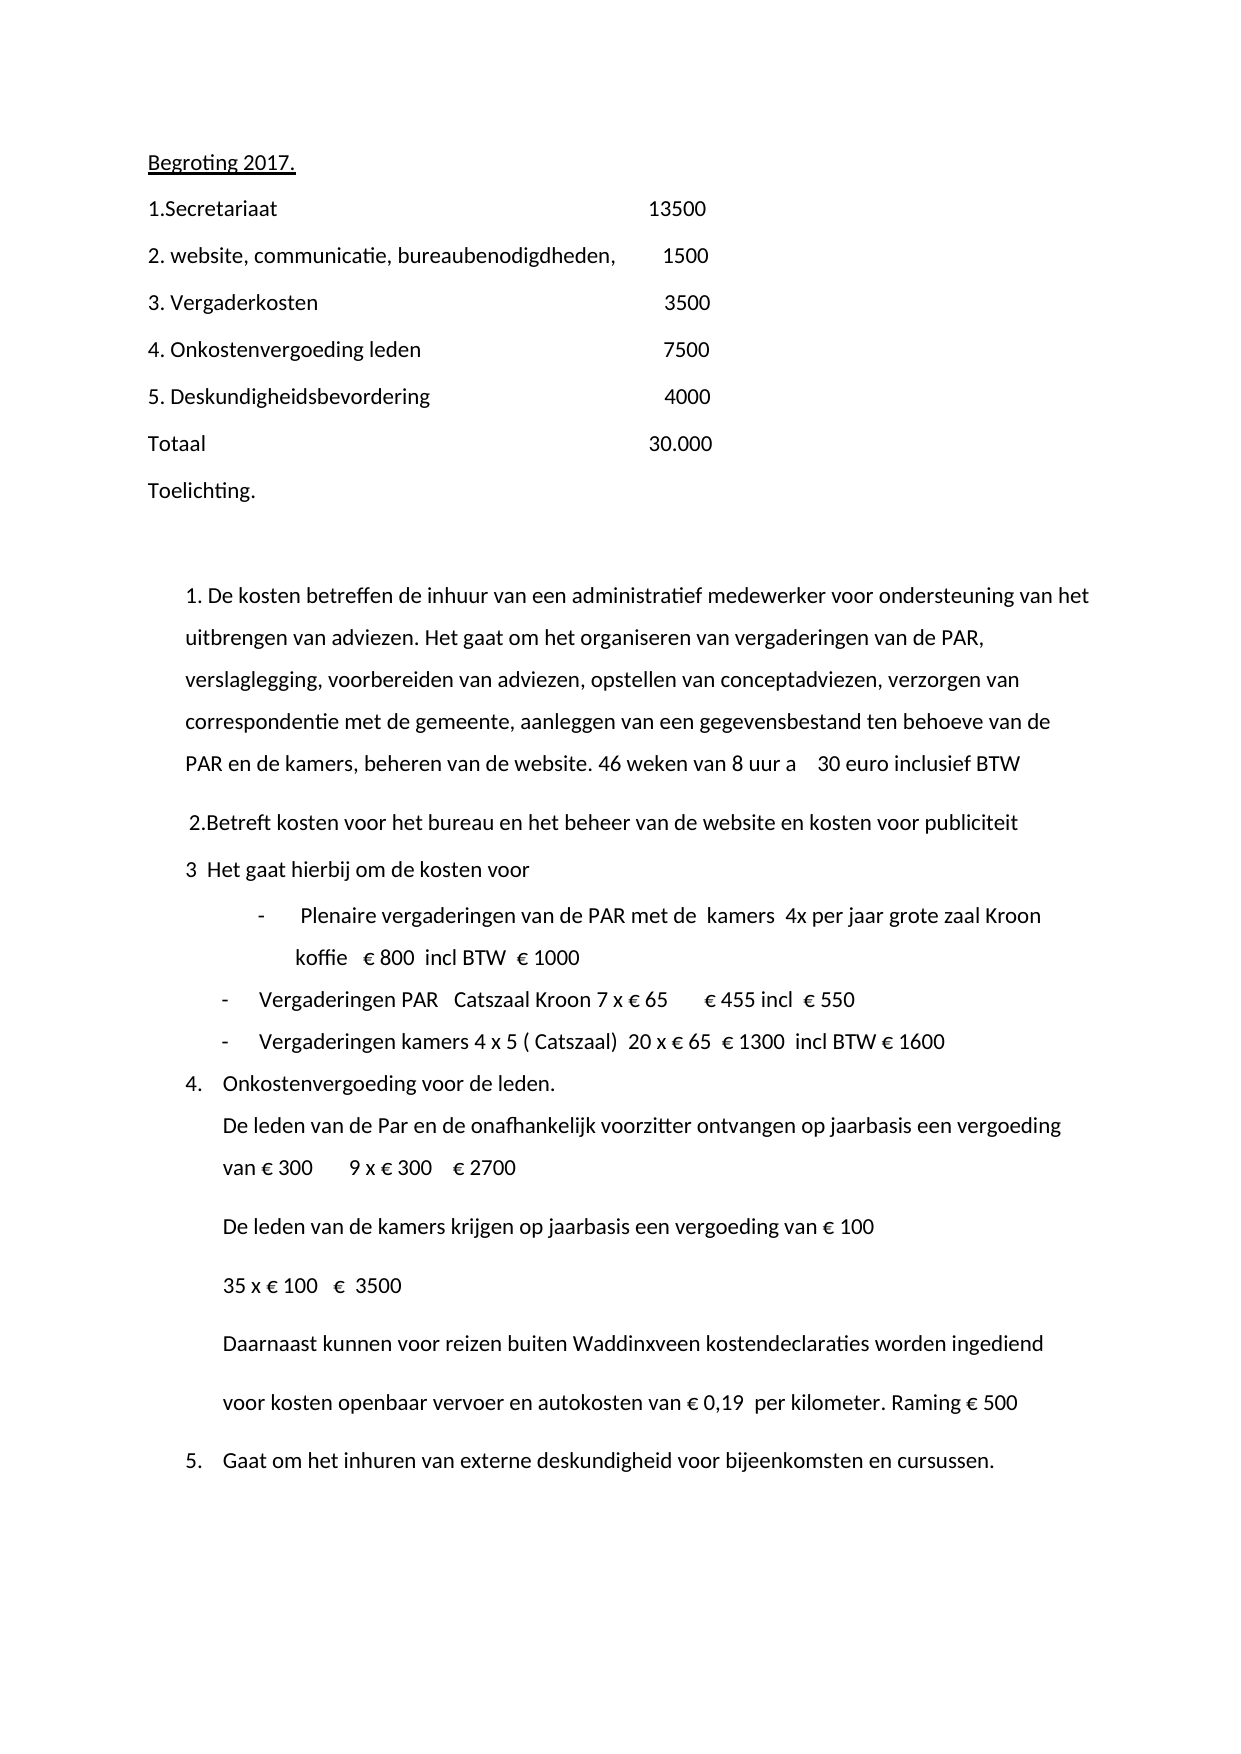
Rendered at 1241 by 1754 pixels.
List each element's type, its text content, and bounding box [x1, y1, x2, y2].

list Plenaire vergaderingen van de PAR met de kamers 4x per jaar grote zaal Kroon koffie € 800 incl BTW € 1000 [258, 902, 1093, 972]
list Vergaderingen PAR Catszaal Kroon 7 x € 65 € 455 incl € 550 [221, 986, 1093, 1013]
text 1. De kosten betreffen de inhuur van een administratief medewerker voor ondersteuning van het uitbrengen van adviezen. Het gaat om het organiseren van vergaderingen van de PAR, verslaglegging, voorbereiden van adviezen, opstellen van conceptadviezen, verzorgen van correspondentie met de gemeente, aanleggen van een gegevensbestand ten behoeve van de PAR en de kamers, beheren van de website. 46 weken van 8 uur a 30 euro inclusief BTW [185, 581, 1093, 777]
text 4. Onkostenvergoeding leden 7500 [148, 335, 1093, 363]
text 3. Vergaderkosten 3500 [148, 288, 1093, 316]
text 2.Betreft kosten voor het bureau en het beheer van de website en kosten voor publiciteit [148, 808, 1093, 836]
text Totaal 30.000 [148, 429, 1093, 457]
text 35 x € 100 € 3500 [223, 1271, 1093, 1299]
text Toelichting. [148, 476, 1093, 504]
text 3 Het gaat hierbij om de kosten voor [185, 855, 1093, 883]
text voor kosten openbaar vervoer en autokosten van € 0,19 per kilometer. Raming € 500 [223, 1388, 1093, 1416]
text 5. Deskundigheidsbevordering 4000 [148, 382, 1093, 410]
text 1.Secretariaat 13500 [148, 194, 1093, 222]
text 2. website, communicatie, bureaubenodigdheden, 1500 [148, 241, 1093, 269]
text Begroting 2017. [148, 148, 1093, 176]
list Vergaderingen kamers 4 x 5 ( Catszaal) 20 x € 65 € 1300 incl BTW € 1600 [221, 1027, 1093, 1056]
text Daarnaast kunnen voor reizen buiten Waddinxveen kostendeclaraties worden ingediend [223, 1329, 1093, 1357]
list De leden van de Par en de onafhankelijk voorzitter ontvangen op jaarbasis een vergoeding van € 300 9 x € 300 € 2700 [223, 1111, 1093, 1181]
list Onkostenvergoeding voor de leden. [185, 1069, 1093, 1097]
text De leden van de kamers krijgen op jaarbasis een vergoeding van € 100 [223, 1212, 1093, 1240]
list Gaat om het inhuren van externe deskundigheid voor bijeenkomsten en cursussen. [185, 1447, 1093, 1475]
